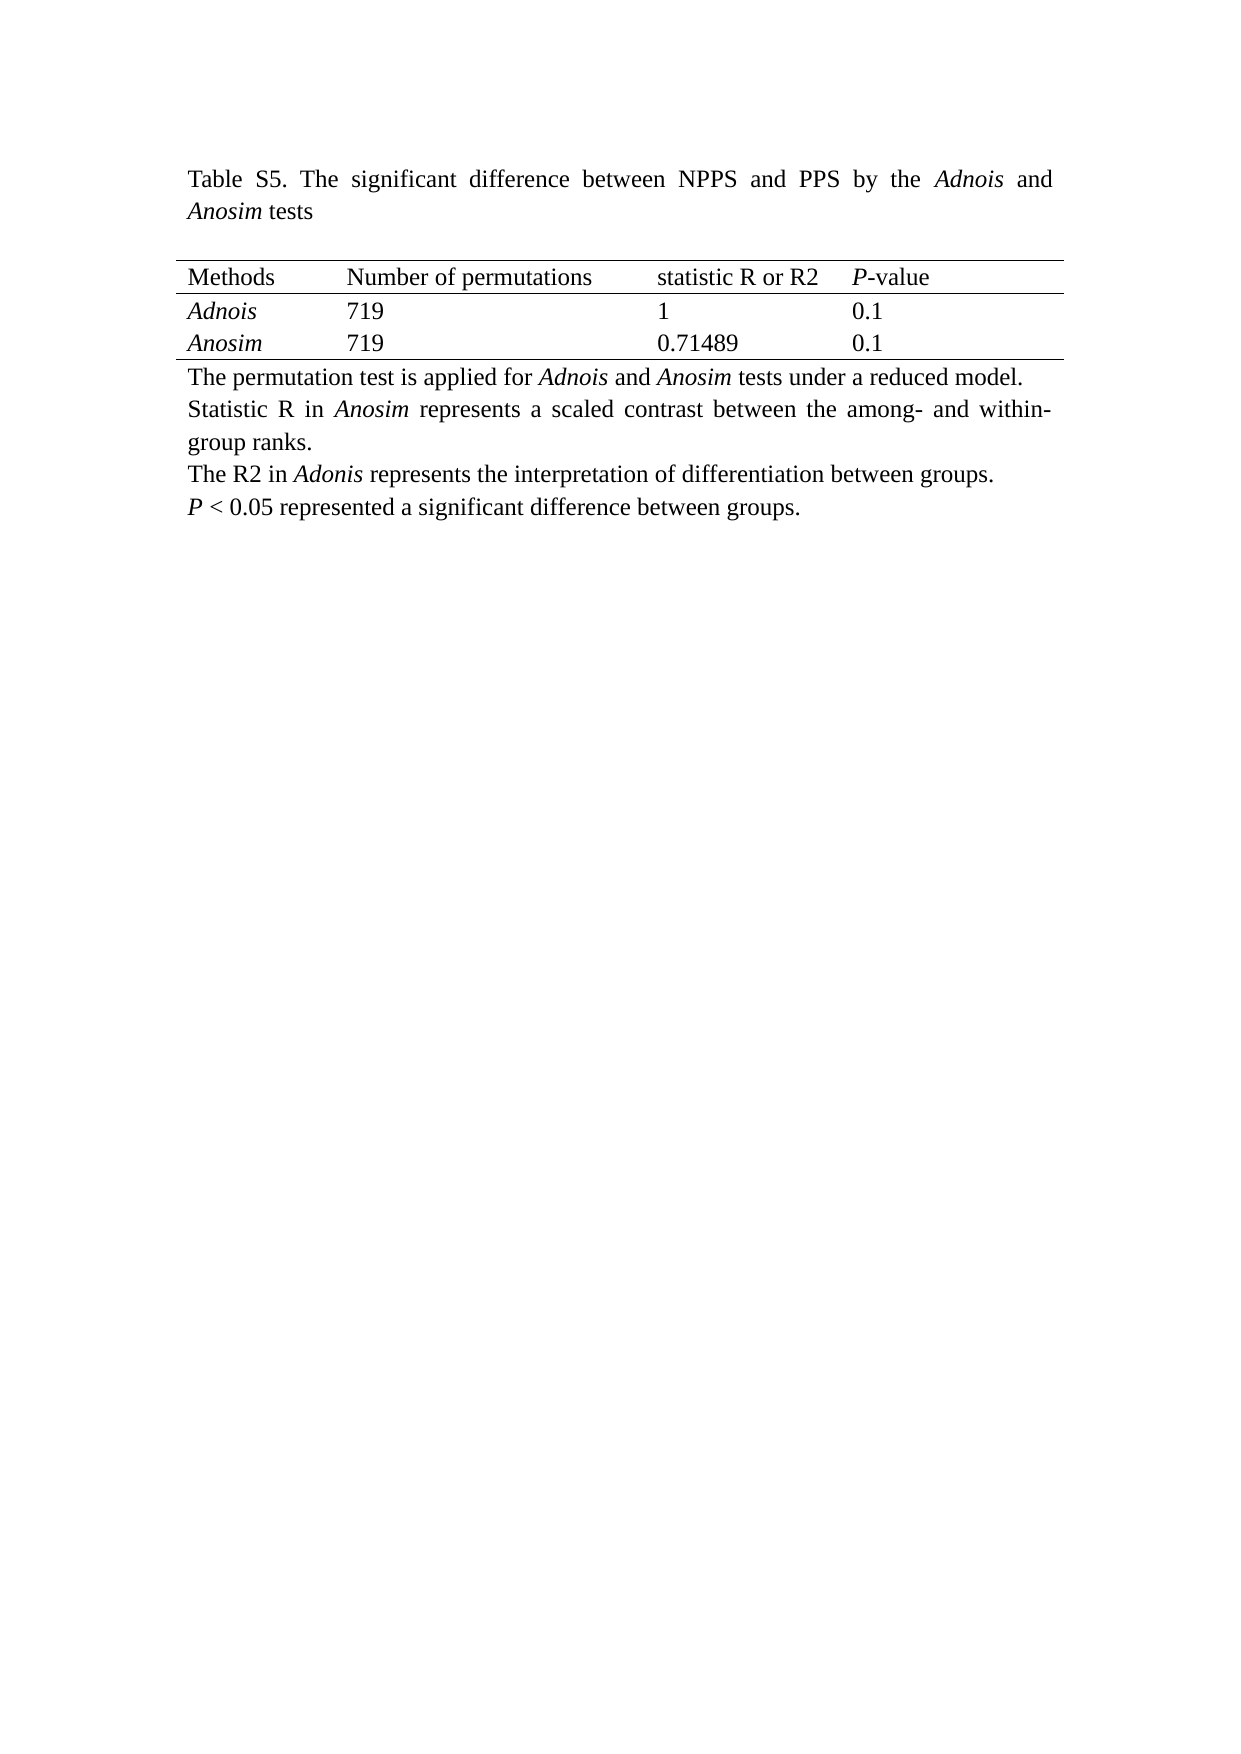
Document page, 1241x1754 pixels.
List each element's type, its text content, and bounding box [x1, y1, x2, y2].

text The permutation test is applied for Adnois and Anosim tests under a reduced model. [187, 360, 1053, 393]
table_cell 0.1 [841, 327, 1064, 359]
table_cell Adnois [176, 294, 335, 327]
table_header P-value [841, 261, 1064, 293]
table_cell Anosim [176, 327, 335, 359]
table_cell 719 [335, 294, 646, 327]
table_header Methods [176, 261, 335, 293]
table_cell 0.71489 [646, 327, 841, 359]
text Statistic R in Anosim represents a scaled contrast between the among- and within-group ranks. [187, 393, 1053, 458]
table_cell 719 [335, 327, 646, 359]
table_header Number of permutations [335, 261, 646, 293]
text The R2 in Adonis represents the interpretation of differentiation between groups. [187, 458, 1053, 490]
text Table S5. The significant difference between NPPS and PPS by the Adnois and Anosim tests [187, 162, 1053, 227]
table_cell 1 [646, 294, 841, 327]
table_header statistic R or R2 [646, 261, 841, 293]
table_cell 0.1 [841, 294, 1064, 327]
text P < 0.05 represented a significant difference between groups. [187, 490, 1053, 523]
